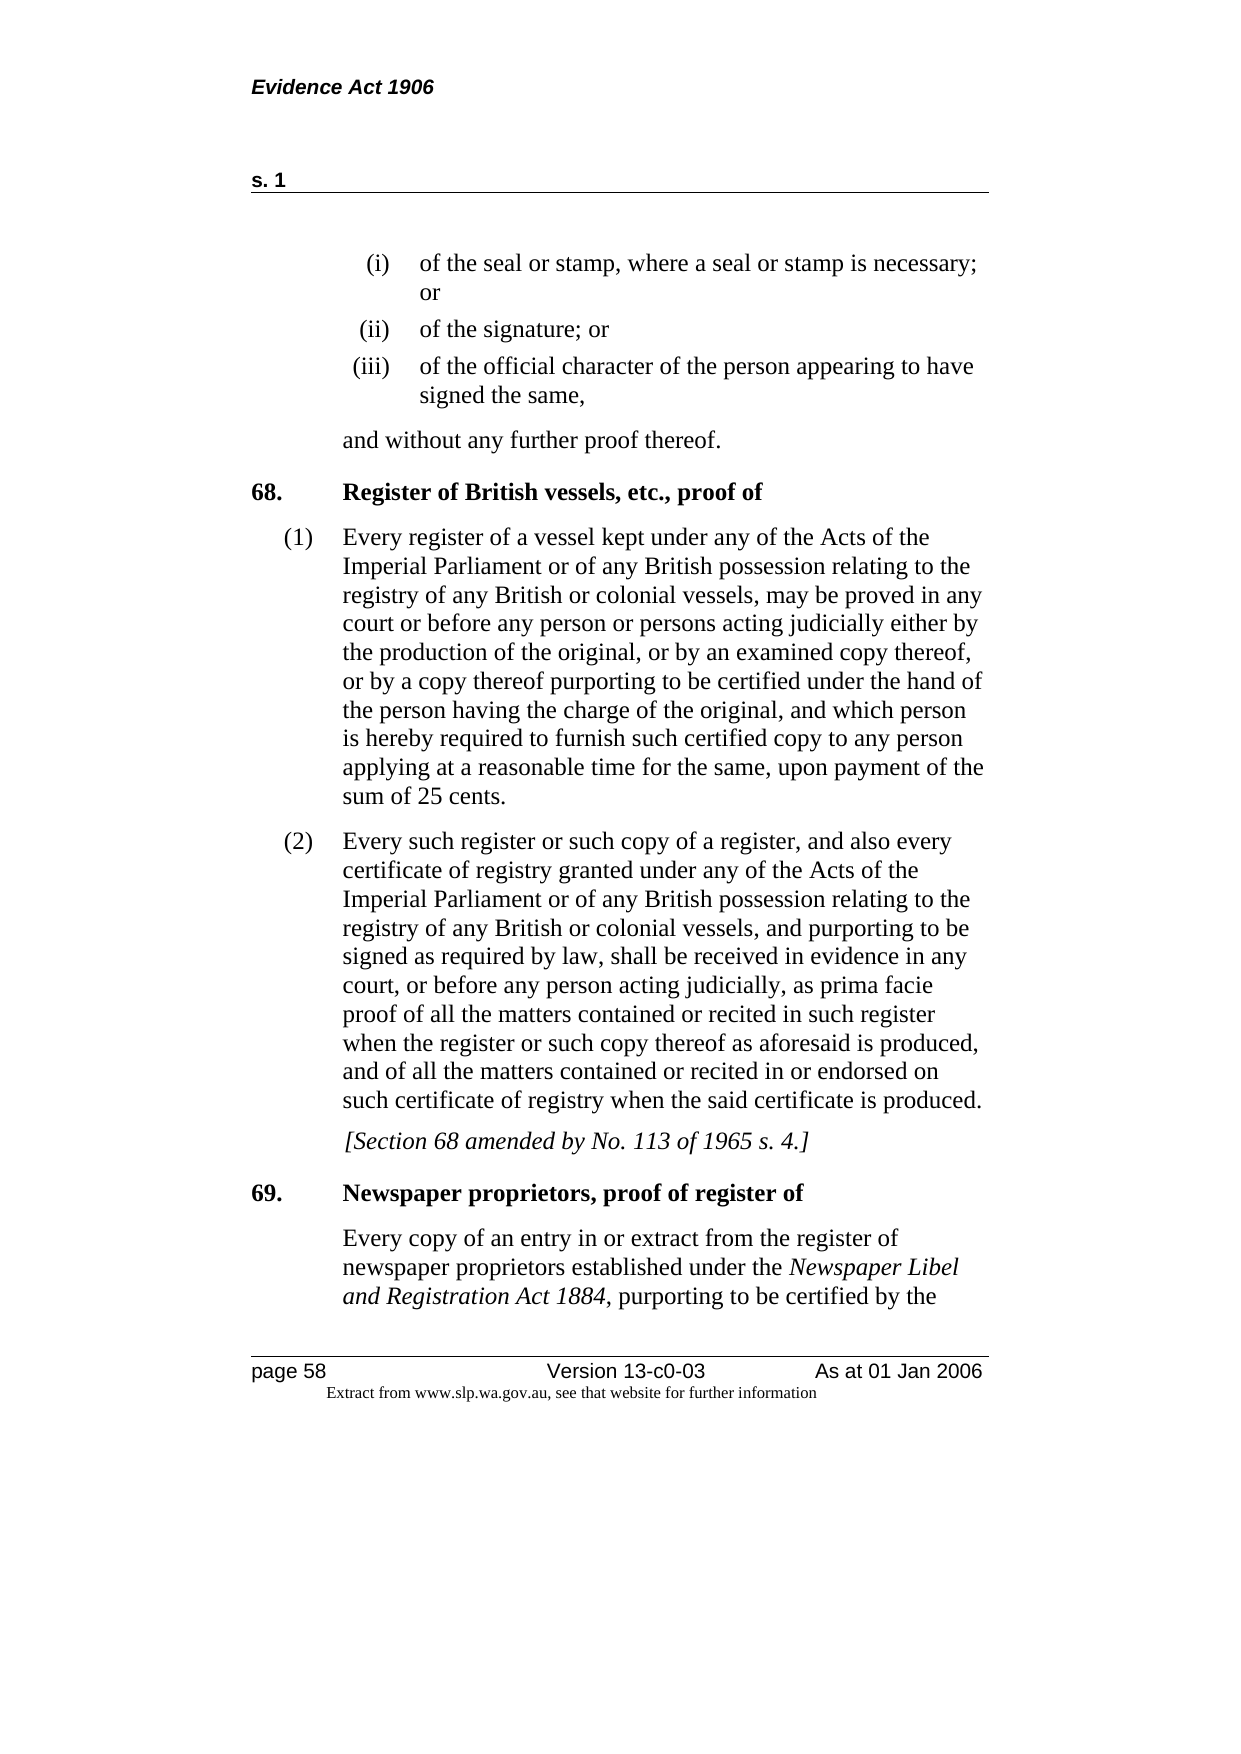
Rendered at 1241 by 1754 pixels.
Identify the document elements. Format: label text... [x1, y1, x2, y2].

text (i) of the seal or stamp, where a seal or stamp is necessary; or [251, 248, 989, 306]
text (iii) of the official character of the person appearing to have signed the same, [251, 351, 989, 408]
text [251, 1223, 989, 1310]
subtitle 68. Register of British vessels, etc., proof of [251, 477, 989, 506]
text (1) Every register of a vessel kept under any of the Acts of the Imperial Parliament or of any British possession relating to the registry of any British or colonial vessels, may be proved in any court or before any person or persons acting judicially either by the production of the original, or by an examined copy thereof, or by a copy thereof purporting to be certified under the hand of the person having the charge of the original, and which person is hereby required to furnish such certified copy to any person applying at a reasonable time for the same, upon payment of the sum of 25 cents. [251, 522, 989, 810]
text and without any further proof thereof. [251, 425, 989, 454]
text (2) Every such register or such copy of a register, and also every certificate of registry granted under any of the Acts of the Imperial Parliament or of any British possession relating to the registry of any British or colonial vessels, and purporting to be signed as required by law, shall be received in evidence in any court, or before any person acting judicially, as prima facie proof of all the matters contained or recited in such register when the register or such copy thereof as aforesaid is produced, and of all the matters contained or recited in or endorsed on such certificate of registry when the said certificate is produced. [251, 826, 989, 1114]
text [Section 68 amended by No. 113 of 1965 s. 4.] [251, 1126, 989, 1155]
subtitle 69. Newspaper proprietors, proof of register of [251, 1178, 989, 1207]
text (ii) of the signature; or [251, 314, 989, 343]
